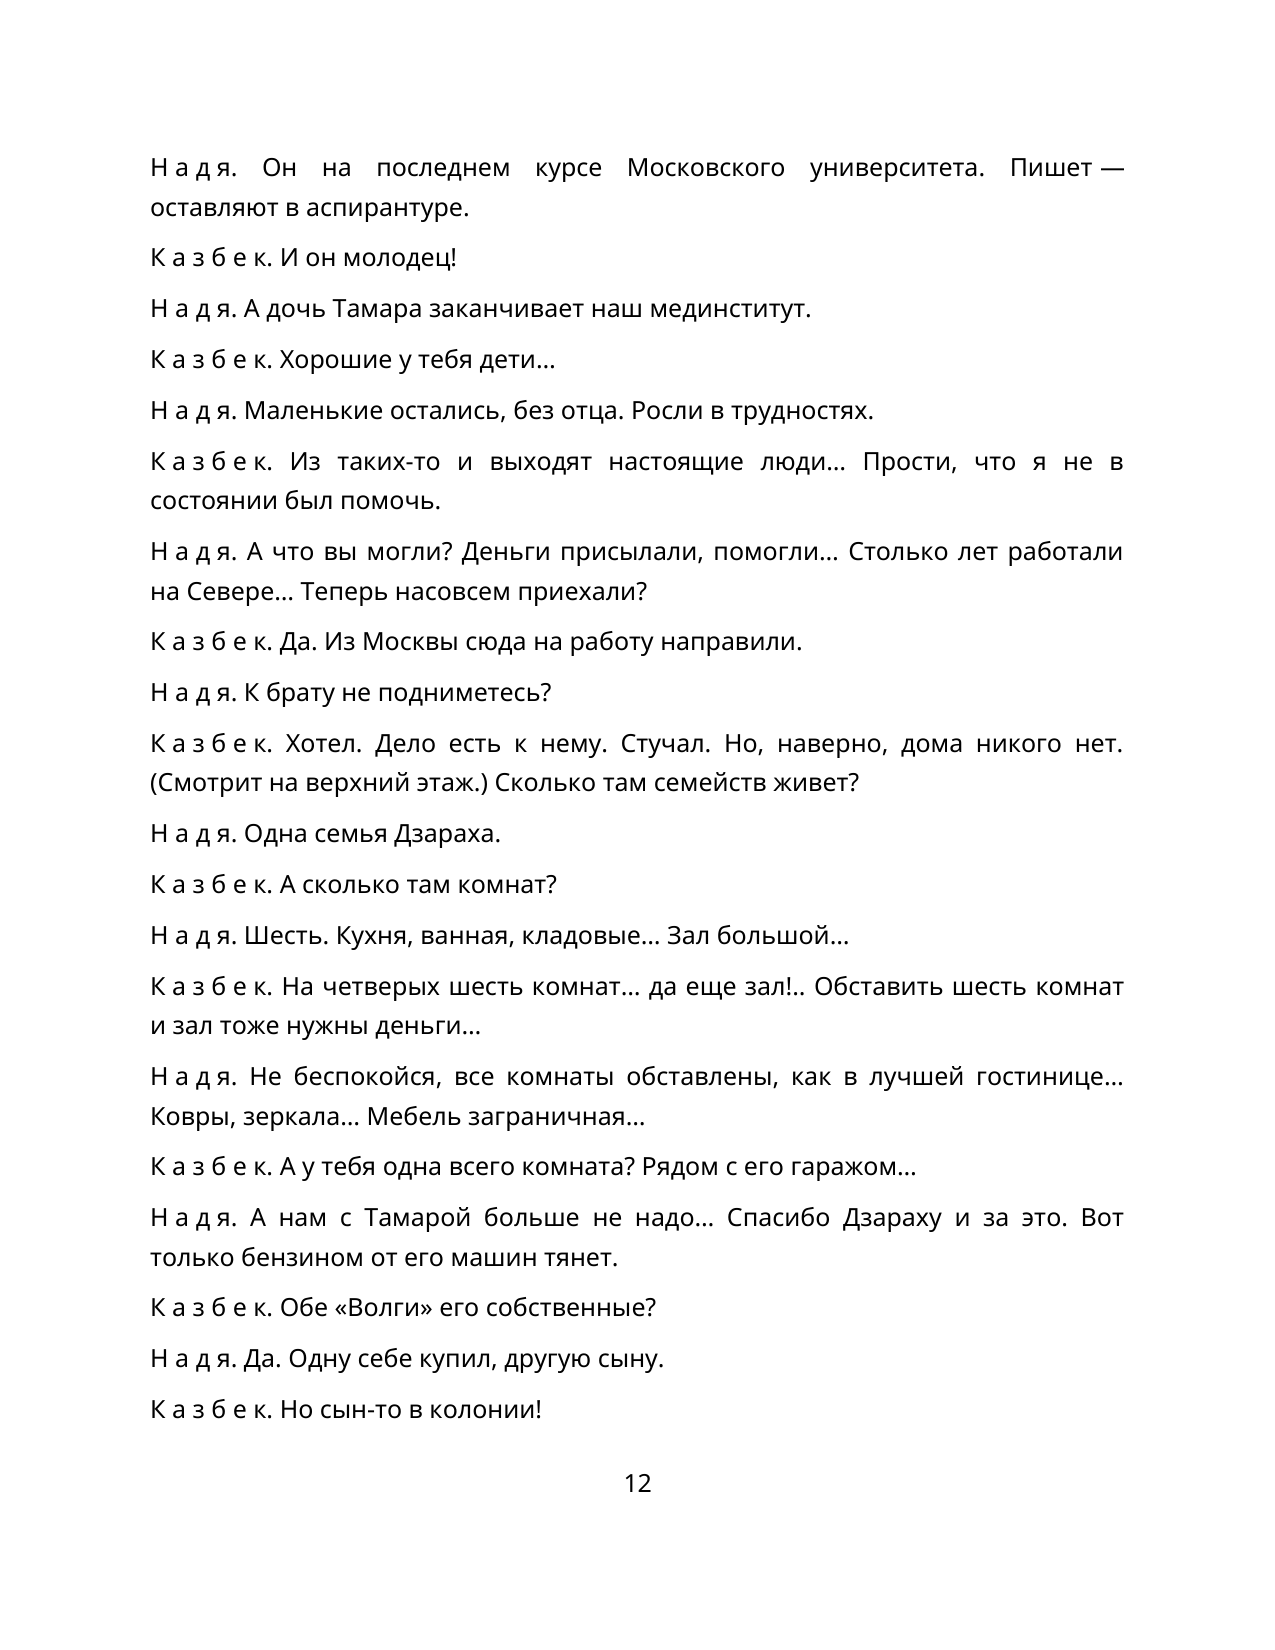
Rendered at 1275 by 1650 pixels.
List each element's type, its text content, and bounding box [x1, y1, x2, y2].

text Н а д я. Маленькие остались, без отца. Росли в трудностях. [150, 393, 1125, 427]
text К а з б е к. Да. Из Москвы сюда на работу направили. [150, 624, 1125, 658]
text Н а д я. А дочь Тамара заканчивает наш мединститут. [150, 291, 1125, 325]
text Н а д я. А нам с Тамарой больше не надо… Спасибо Дзараху и за это. Вот только бензином от его машин тянет. [150, 1200, 1125, 1273]
text Н а д я. А что вы могли? Деньги присылали, помогли… Столько лет работали на Севере… Теперь насовсем приехали? [150, 534, 1125, 607]
text Н а д я. Он на последнем курсе Московского университета. Пишет — оставляют в аспирантуре. [150, 150, 1125, 223]
text Н а д я. Шесть. Кухня, ванная, кладовые… Зал большой… [150, 918, 1125, 952]
text К а з б е к. Хорошие у тебя дети… [150, 342, 1125, 376]
text К а з б е к. Но сын-то в колонии! [150, 1392, 1125, 1426]
text К а з б е к. А у тебя одна всего комната? Рядом с его гаражом… [150, 1149, 1125, 1183]
text Н а д я. Не беспокойся, все комнаты обставлены, как в лучшей гостинице… Ковры, зеркала… Мебель заграничная… [150, 1059, 1125, 1132]
text К а з б е к. На четверых шесть комнат… да еще зал!.. Обставить шесть комнат и зал тоже нужны деньги… [150, 969, 1125, 1042]
text Н а д я. Да. Одну себе купил, другую сыну. [150, 1341, 1125, 1375]
text К а з б е к. И он молодец! [150, 240, 1125, 274]
text К а з б е к. Обе «Волги» его собственные? [150, 1290, 1125, 1324]
text К а з б е к. А сколько там комнат? [150, 867, 1125, 901]
text Н а д я. Одна семья Дзараха. [150, 816, 1125, 850]
text К а з б е к. Хотел. Дело есть к нему. Стучал. Но, наверно, дома никого нет. (Смотрит на верхний этаж.) Сколько там семейств живет? [150, 726, 1125, 799]
text К а з б е к. Из таких-то и выходят настоящие люди… Прости, что я не в состоянии был помочь. [150, 444, 1125, 517]
text Н а д я. К брату не подниметесь? [150, 675, 1125, 709]
